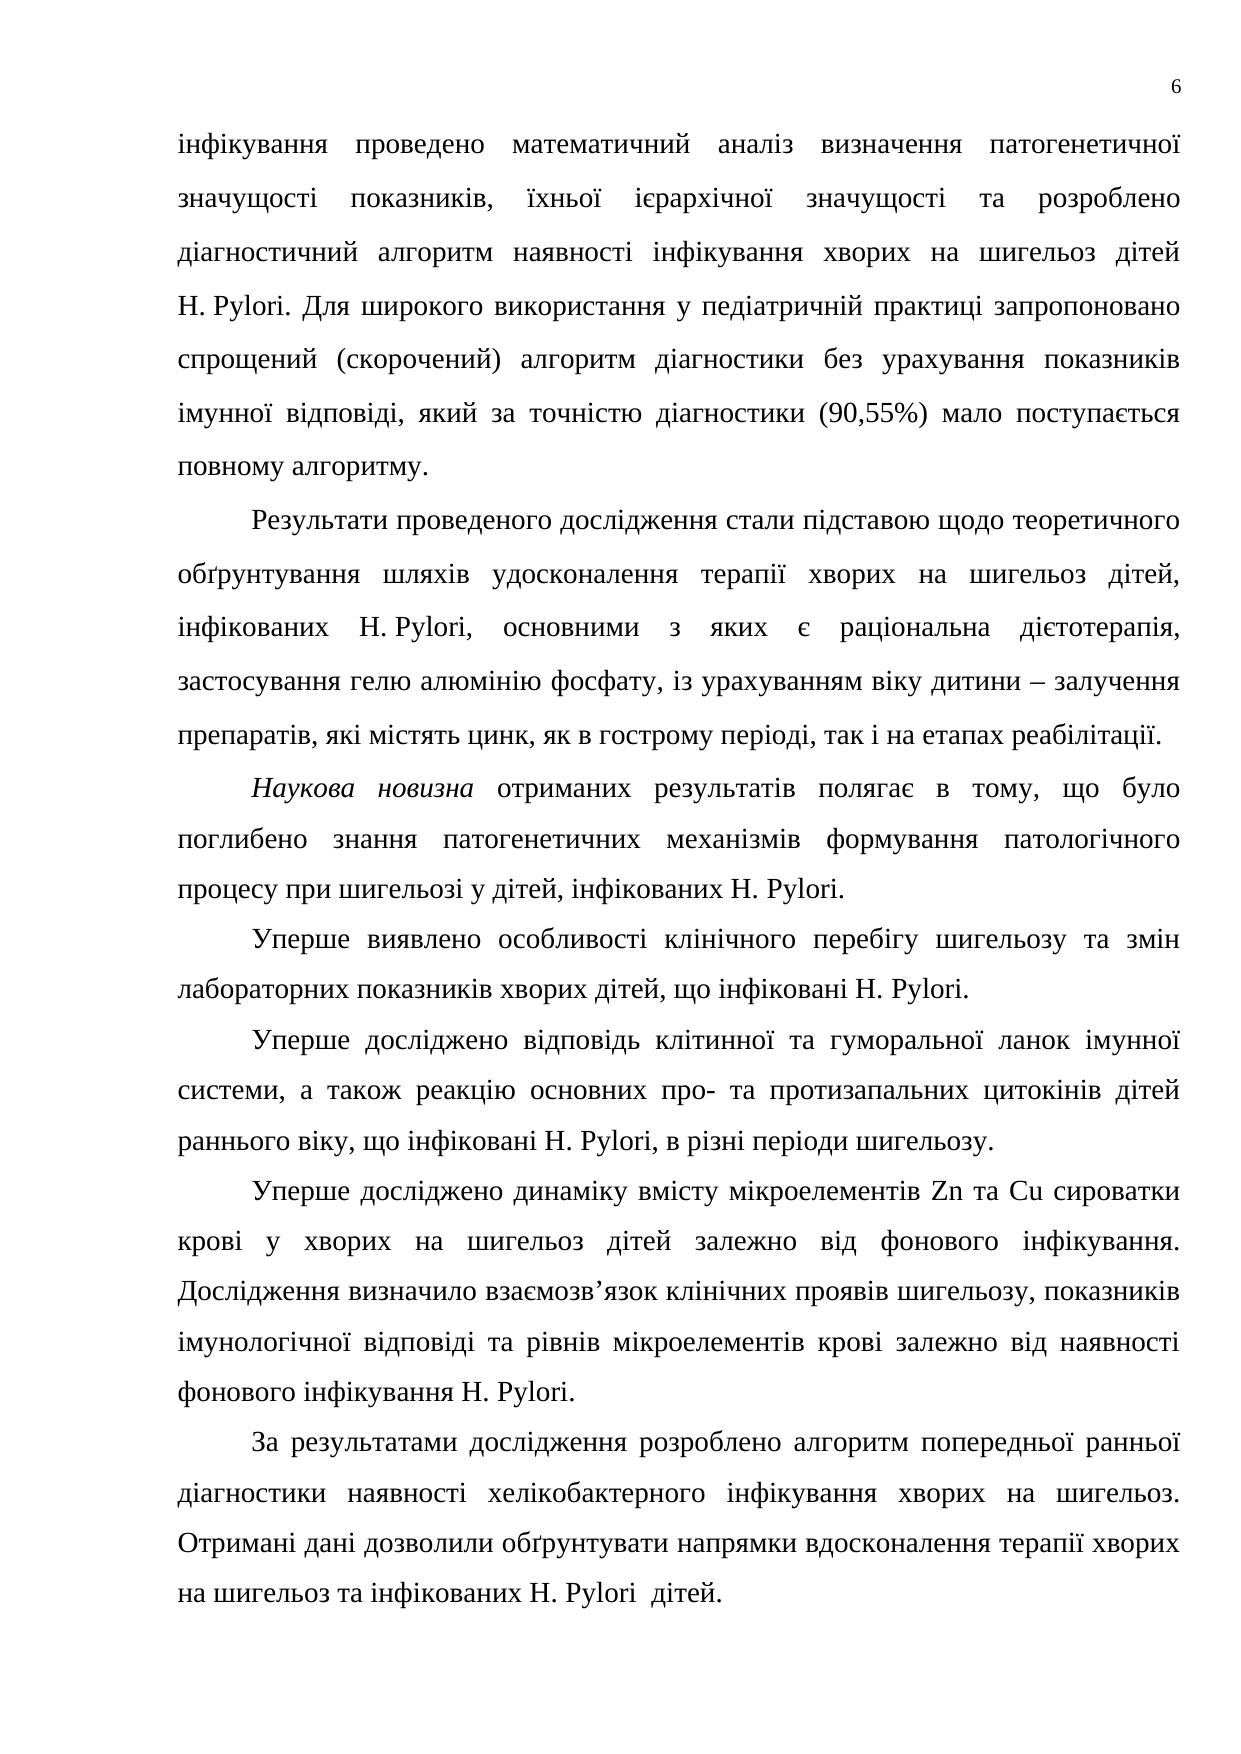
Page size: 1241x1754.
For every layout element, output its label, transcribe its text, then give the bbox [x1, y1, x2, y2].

text Наукова новизна отриманих результатів полягає в тому, що було поглибено знання патогенетичних механізмів формування патологічного процесу при шигельозі у дітей, інфікованих H. Pylori. [177, 770, 1181, 904]
text Уперше виявлено особливості клінічного перебігу шигельозу та змін лабораторних показників хворих дітей, що інфіковані H. Pylori. [177, 921, 1181, 1005]
text Результати проведеного дослідження стали підставою щодо теоретичного обґрунтування шляхів удосконалення терапії хворих на шигельоз дітей, інфікованих H. Pylori, основними з яких є раціональна дієтотерапія, застосування гелю алюмінію фосфату, із урахуванням віку дитини – залучення препаратів, які містять цинк, як в гострому періоді, так і на етапах реабілітації. [177, 502, 1181, 750]
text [177, 127, 1181, 482]
text Уперше досліджено динаміку вмісту мікроелементів Zn та Cu сироватки крові у хворих на шигельоз дітей залежно від фонового інфікування. Дослідження визначило взаємозв’язок клінічних проявів шигельозу, показників імунологічної відповіді та рівнів мікроелементів крові залежно від наявності фонового інфікування H. Pylori. [177, 1173, 1181, 1408]
text Уперше досліджено відповідь клітинної та гуморальної ланок імунної системи, а також реакцію основних про- та протизапальних цитокінів дітей раннього віку, що інфіковані H. Pylori, в різні періоди шигельозу. [177, 1022, 1181, 1156]
text За результатами дослідження розроблено алгоритм попередньої ранньої діагностики наявності хелікобактерного інфікування хворих на шигельоз. Отримані дані дозволили обґрунтувати напрямки вдосконалення терапії хворих на шигельоз та інфікованих H. Pylori дітей. [177, 1424, 1181, 1609]
